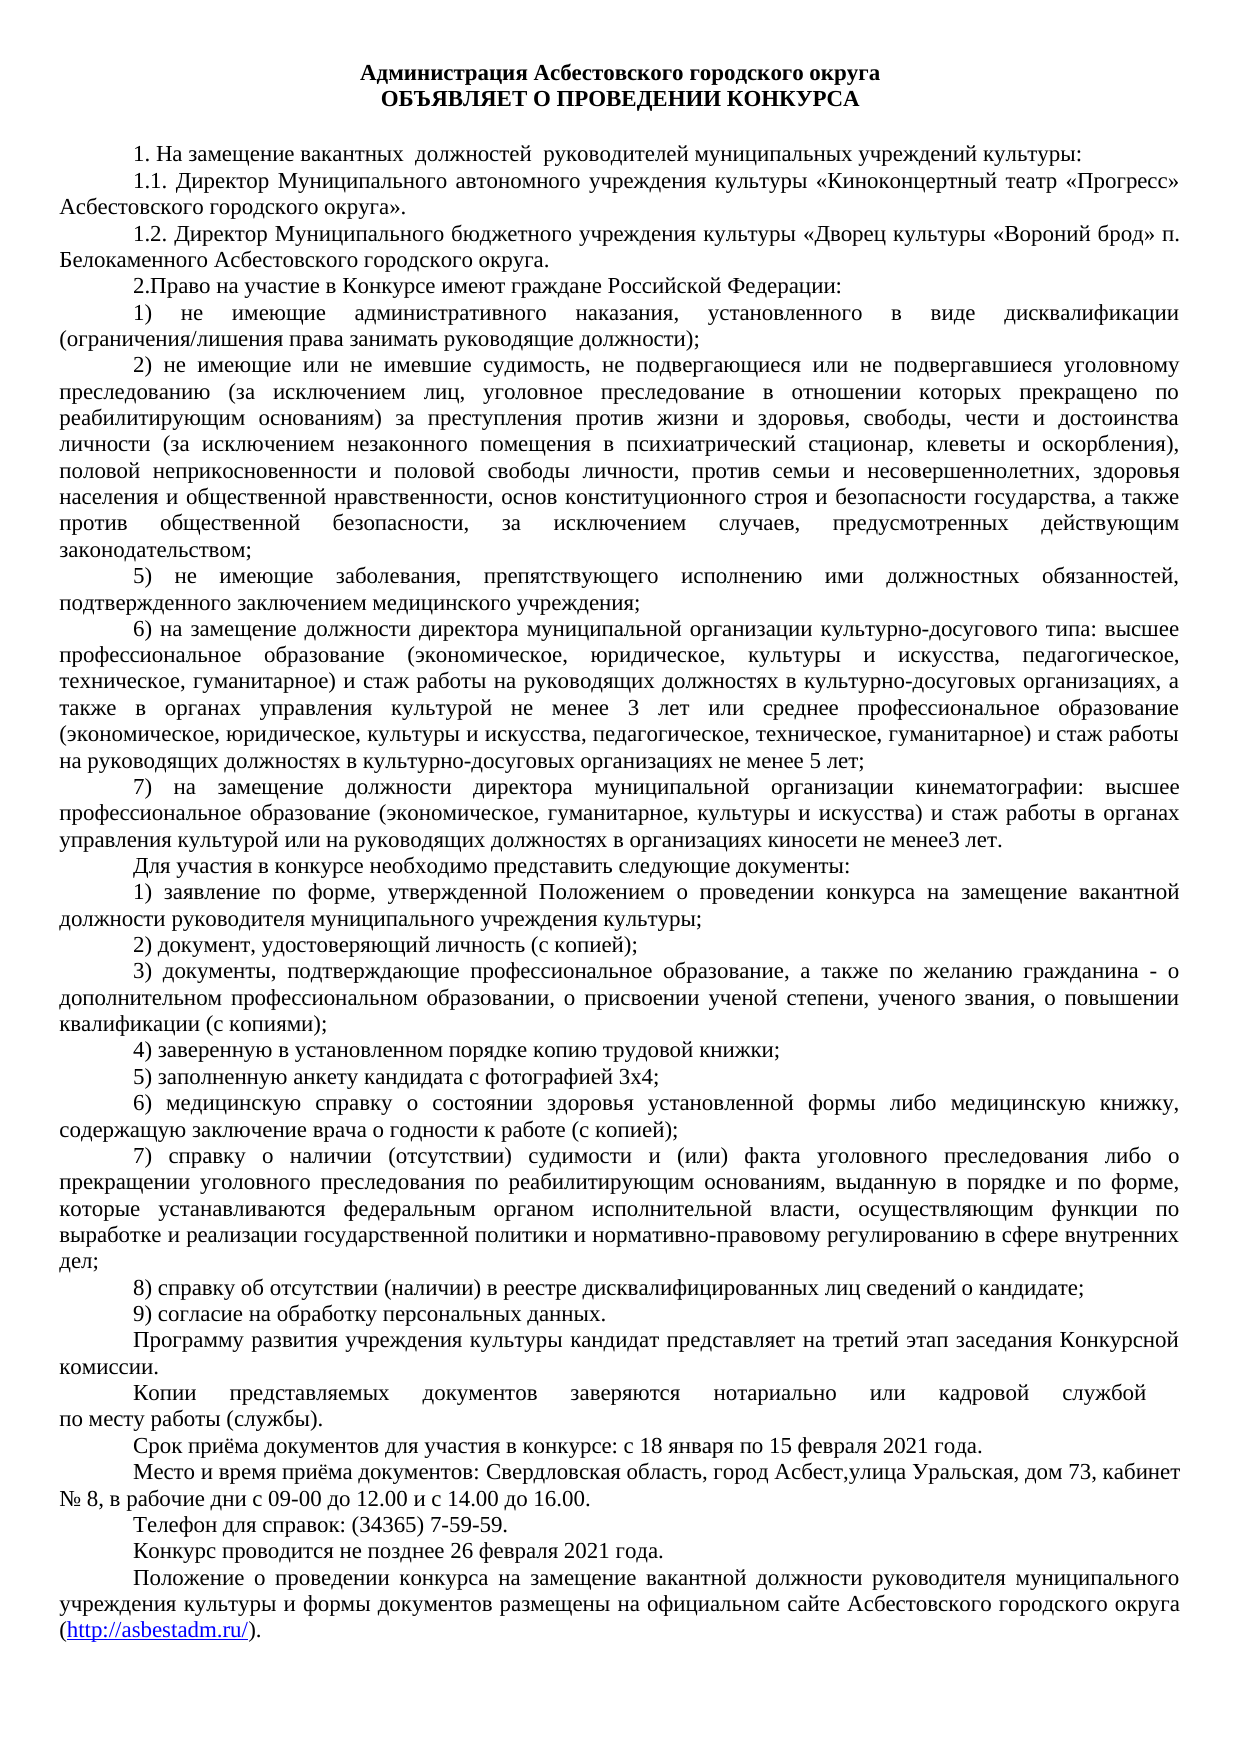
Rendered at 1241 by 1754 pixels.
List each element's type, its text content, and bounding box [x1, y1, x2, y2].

text Срок приёма документов для участия в конкурсе: с 18 января по 15 февраля 2021 года. [59, 1432, 1181, 1458]
text 2) документ, удостоверяющий личность (с копией); [59, 931, 1181, 957]
text Положение о проведении конкурса на замещение вакантной должности руководителя муниципального учреждения культуры и формы документов размещены на официальном сайте Асбестовского городского округа (http://asbestadm.ru/). [59, 1564, 1181, 1643]
text 9) согласие на обработку персональных данных. [59, 1300, 1181, 1326]
text 1.2. Директор Муниципального бюджетного учреждения культуры «Дворец культуры «Вороний брод» п. Белокаменного Асбестовского городского округа. [59, 219, 1181, 272]
text 5) не имеющие заболевания, препятствующего исполнению ими должностных обязанностей, подтвержденного заключением медицинского учреждения; [59, 562, 1181, 615]
text Место и время приёма документов: Свердловская область, город Асбест,улица Уральская, дом 73, кабинет № 8, в рабочие дни с 09-00 до 12.00 и с 14.00 до 16.00. [59, 1458, 1181, 1511]
text 2.Право на участие в Конкурсе имеют граждане Российской Федерации: [59, 272, 1181, 299]
text 6) на замещение должности директора муниципальной организации культурно-досугового типа: высшее профессиональное образование (экономическое, юридическое, культуры и искусства, педагогическое, техническое, гуманитарное) и стаж работы на руководящих должностях в культурно-досуговых организациях, а также в органах управления культурой не менее 3 лет или среднее профессиональное образование (экономическое, юридическое, культуры и искусства, педагогическое, техническое, гуманитарное) и стаж работы на руководящих должностях в культурно-досуговых организациях не менее 5 лет; [59, 615, 1181, 773]
text 6) медицинскую справку о состоянии здоровья установленной формы либо медицинскую книжку, содержащую заключение врача о годности к работе (с копией); [59, 1089, 1181, 1142]
text Конкурс проводится не позднее 26 февраля 2021 года. [59, 1537, 1181, 1564]
text Копии представляемых документов заверяются нотариально или кадровой службой по месту работы (службы). [59, 1379, 1181, 1432]
text Телефон для справок: (34365) 7-59-59. [59, 1511, 1181, 1537]
text 8) справку об отсутствии (наличии) в реестре дисквалифицированных лиц сведений о кандидате; [59, 1274, 1181, 1300]
text 3) документы, подтверждающие профессиональное образование, а также по желанию гражданина - о дополнительном профессиональном образовании, о присвоении ученой степени, ученого звания, о повышении квалификации (с копиями); [59, 957, 1181, 1037]
text 7) справку о наличии (отсутствии) судимости и (или) факта уголовного преследования либо о прекращении уголовного преследования по реабилитирующим основаниям, выданную в порядке и по форме, которые устанавливаются федеральным органом исполнительной власти, осуществляющим функции по выработке и реализации государственной политики и нормативно-правовому регулированию в сфере внутренних дел; [59, 1142, 1181, 1274]
text Программу развития учреждения культуры кандидат представляет на третий этап заседания Конкурсной комиссии. [59, 1326, 1181, 1379]
text 1. На замещение вакантных должностей руководителей муниципальных учреждений культуры: [59, 141, 1181, 167]
text 5) заполненную анкету кандидата с фотографией 3x4; [59, 1063, 1181, 1089]
text 1) не имеющие административного наказания, установленного в виде дисквалификации (ограничения/лишения права занимать руководящие должности); [59, 299, 1181, 351]
text Для участия в конкурсе необходимо представить следующие документы: [59, 852, 1181, 878]
text 1.1. Директор Муниципального автономного учреждения культуры «Киноконцертный театр «Прогресс» Асбестовского городского округа». [59, 167, 1181, 219]
text 4) заверенную в установленном порядке копию трудовой книжки; [59, 1037, 1181, 1063]
text 7) на замещение должности директора муниципальной организации кинематографии: высшее профессиональное образование (экономическое, гуманитарное, культуры и искусства) и стаж работы в органах управления культурой или на руководящих должностях в организациях киносети не менее3 лет. [59, 773, 1181, 852]
text 1) заявление по форме, утвержденной Положением о проведении конкурса на замещение вакантной должности руководителя муниципального учреждения культуры; [59, 878, 1181, 931]
text 2) не имеющие или не имевшие судимость, не подвергающиеся или не подвергавшиеся уголовному преследованию (за исключением лиц, уголовное преследование в отношении которых прекращено по реабилитирующим основаниям) за преступления против жизни и здоровья, свободы, чести и достоинства личности (за исключением незаконного помещения в психиатрический стационар, клеветы и оскорбления), половой неприкосновенности и половой свободы личности, против семьи и несовершеннолетних, здоровья населения и общественной нравственности, основ конституционного строя и безопасности государства, а также против общественной безопасности, за исключением случаев, предусмотренных действующим законодательством; [59, 351, 1181, 562]
text Администрация Асбестовского городского округа ОБЪЯВЛЯЕТ О ПРОВЕДЕНИИ КОНКУРСА [59, 59, 1181, 141]
